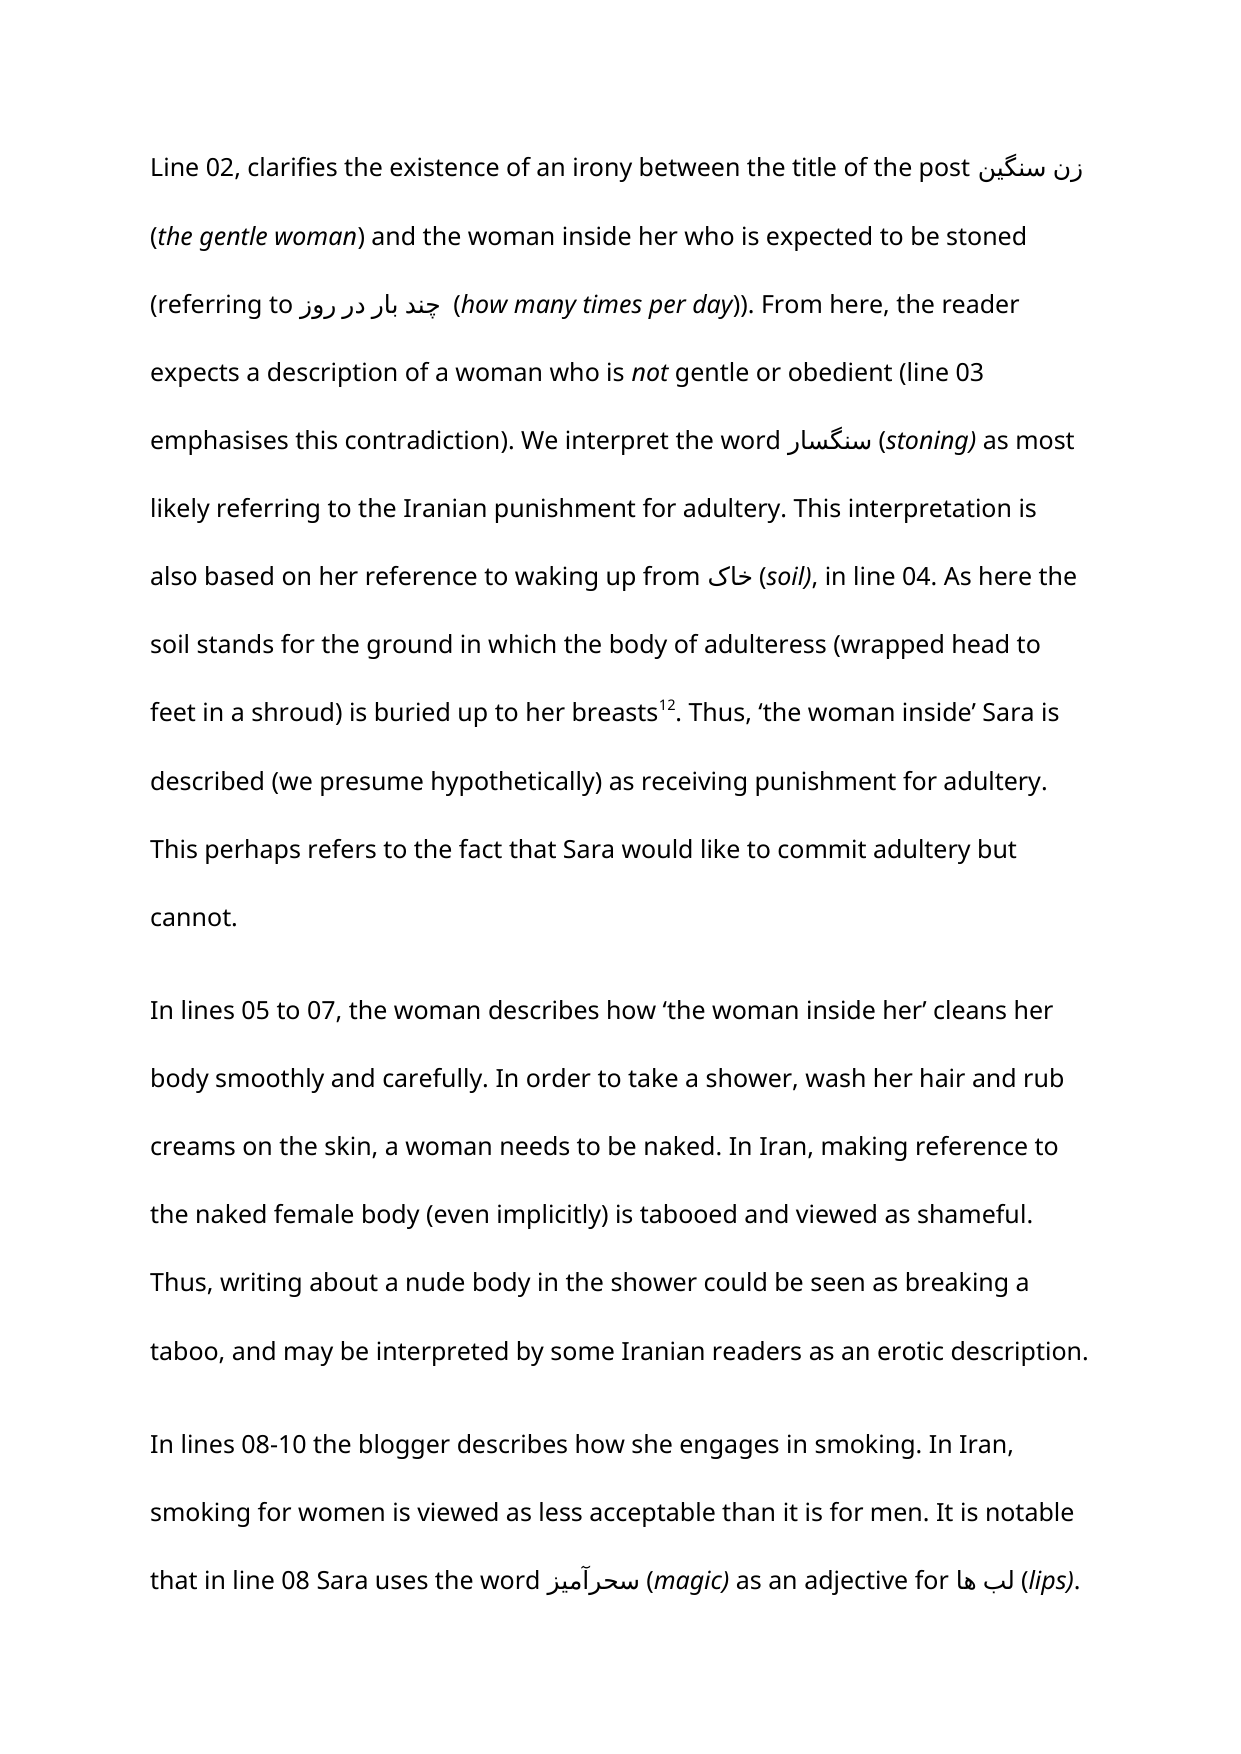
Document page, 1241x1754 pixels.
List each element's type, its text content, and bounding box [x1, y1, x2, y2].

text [150, 1426, 1090, 1597]
text Line 02, clarifies the existence of an irony between the title of the post زن سنگین (the gentle woman) and the woman inside her who is expected to be stoned (referring to چند بار در روز (how many times per day)). From here, the reader expects a description of a woman who is not gentle or obedient (line 03 emphasises this contradiction). We interpret the word سنگسار (stoning) as most likely referring to the Iranian punishment for adultery. This interpretation is also based on her reference to waking up from خاک (soil), in line 04. As here the soil stands for the ground in which the body of adulteress (wrapped head to feet in a shroud) is buried up to her breasts12. Thus, ‘the woman inside’ Sara is described (we presume hypothetically) as receiving punishment for adultery. This perhaps refers to the fact that Sara would like to commit adultery but cannot. [150, 150, 1090, 933]
text In lines 05 to 07, the woman describes how ‘the woman inside her’ cleans her body smoothly and carefully. In order to take a shower, wash her hair and rub creams on the skin, a woman needs to be naked. In Iran, making reference to the naked female body (even implicitly) is tabooed and viewed as shameful. Thus, writing about a nude body in the shower could be seen as breaking a taboo, and may be interpreted by some Iranian readers as an erotic description. [150, 992, 1090, 1367]
